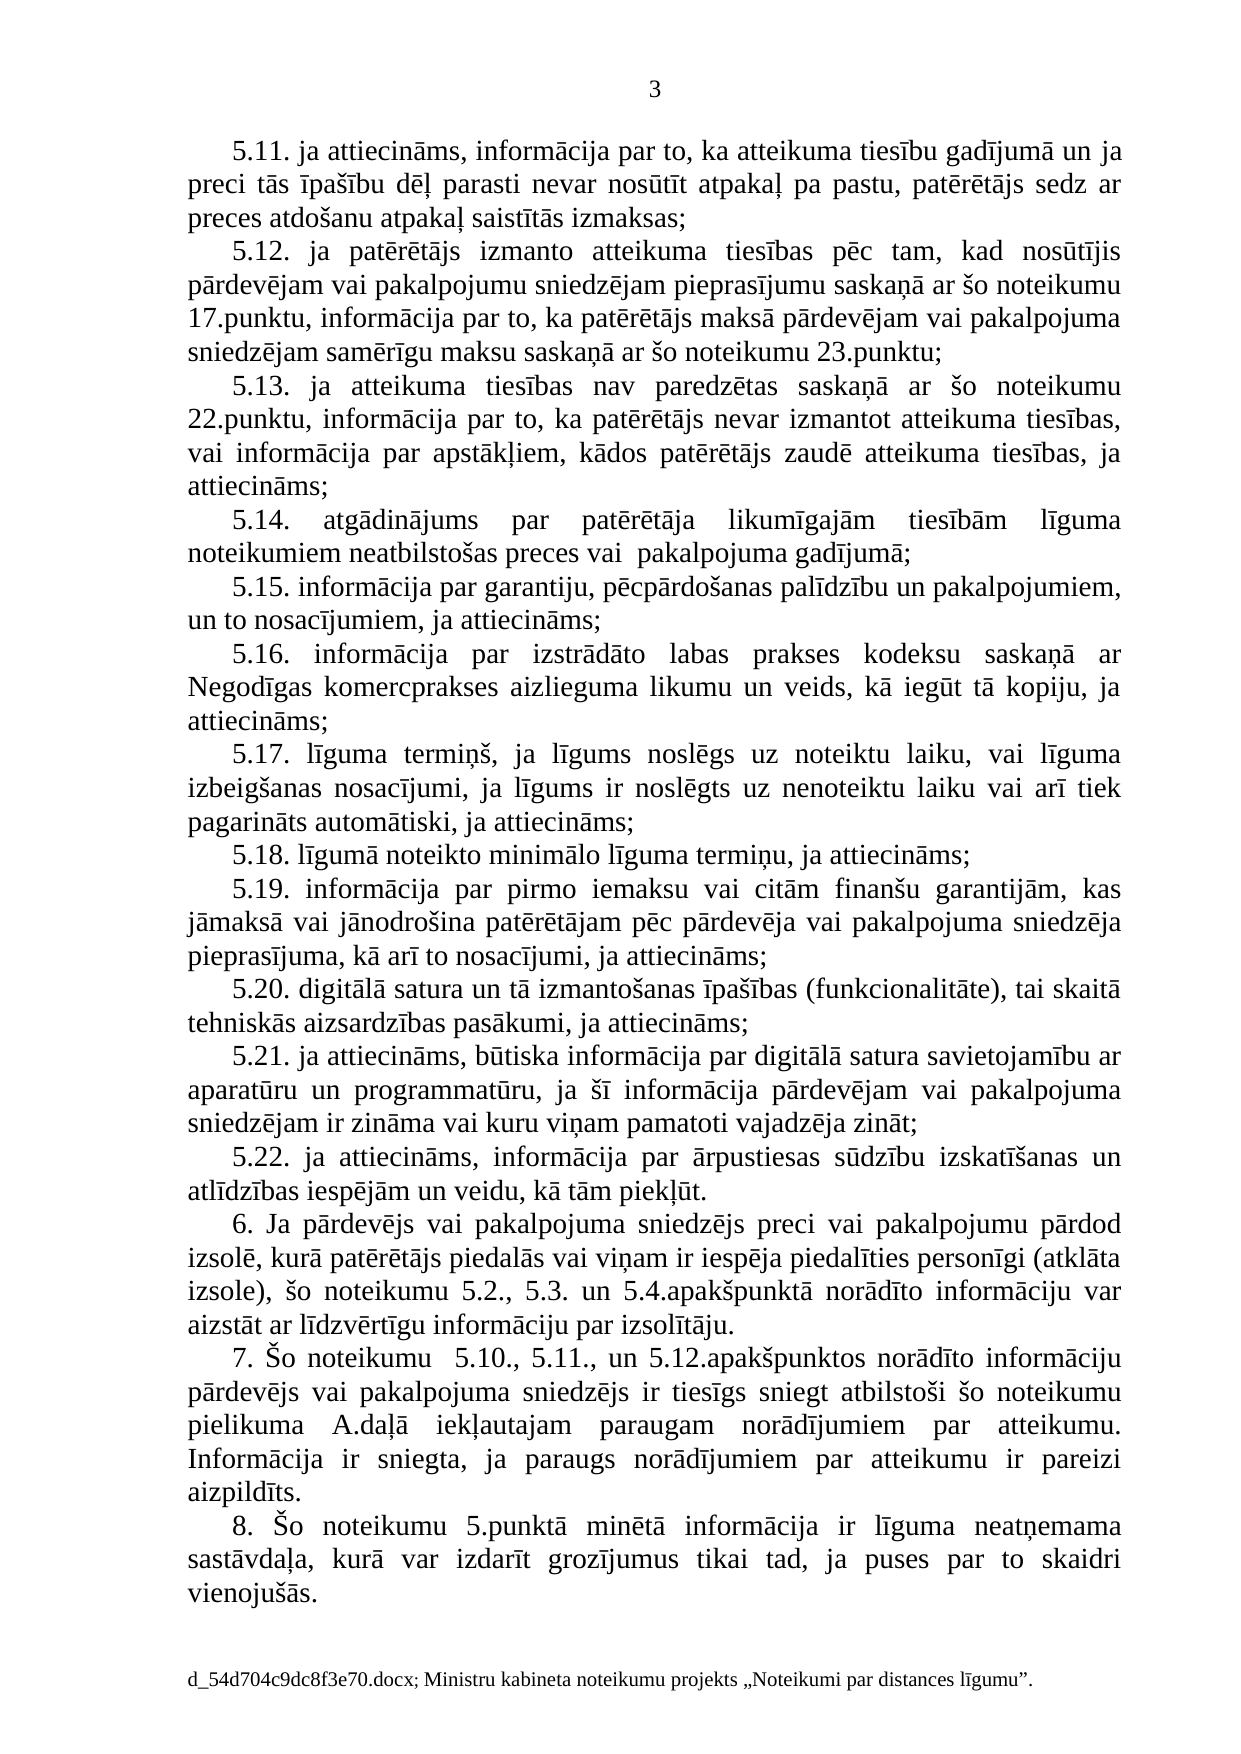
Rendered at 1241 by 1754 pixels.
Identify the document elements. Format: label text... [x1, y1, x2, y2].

text 5.18. līgumā noteikto minimālo līguma termiņu, ja attiecināms; [187, 837, 1122, 871]
text 5.20. digitālā satura un tā izmantošanas īpašības (funkcionalitāte), tai skaitā tehniskās aizsardzības pasākumi, ja attiecināms; [187, 971, 1122, 1038]
text 5.15. informācija par garantiju, pēcpārdošanas palīdzību un pakalpojumiem, un to nosacījumiem, ja attiecināms; [187, 569, 1122, 636]
text 5.11. ja attiecināms, informācija par to, ka atteikuma tiesību gadījumā un ja preci tās īpašību dēļ parasti nevar nosūtīt atpakaļ pa pastu, patērētājs sedz ar preces atdošanu atpakaļ saistītās izmaksas; [187, 133, 1122, 233]
text 5.21. ja attiecināms, būtiska informācija par digitālā satura savietojamību ar aparatūru un programmatūru, ja šī informācija pārdevējam vai pakalpojuma sniedzējam ir zināma vai kuru viņam pamatoti vajadzēja zināt; [187, 1038, 1122, 1139]
text 7. Šo noteikumu 5.10., 5.11., un 5.12.apakšpunktos norādīto informāciju pārdevējs vai pakalpojuma sniedzējs ir tiesīgs sniegt atbilstoši šo noteikumu pielikuma A.daļā iekļautajam paraugam norādījumiem par atteikumu. Informācija ir sniegta, ja paraugs norādījumiem par atteikumu ir pareizi aizpildīts. [187, 1340, 1122, 1508]
text 6. Ja pārdevējs vai pakalpojuma sniedzējs preci vai pakalpojumu pārdod izsolē, kurā patērētājs piedalās vai viņam ir iespēja piedalīties personīgi (atklāta izsole), šo noteikumu 5.2., 5.3. un 5.4.apakšpunktā norādīto informāciju var aizstāt ar līdzvērtīgu informāciju par izsolītāju. [187, 1206, 1122, 1340]
text 5.22. ja attiecināms, informācija par ārpustiesas sūdzību izskatīšanas un atlīdzības iespējām un veidu, kā tām piekļūt. [187, 1139, 1122, 1206]
text 5.13. ja atteikuma tiesības nav paredzētas saskaņā ar šo noteikumu 22.punktu, informācija par to, ka patērētājs nevar izmantot atteikuma tiesības, vai informācija par apstākļiem, kādos patērētājs zaudē atteikuma tiesības, ja attiecināms; [187, 368, 1122, 502]
text 5.16. informācija par izstrādāto labas prakses kodeksu saskaņā ar Negodīgas komercprakses aizlieguma likumu un veids, kā iegūt tā kopiju, ja attiecināms; [187, 636, 1122, 737]
text 5.17. līguma termiņš, ja līgums noslēgs uz noteiktu laiku, vai līguma izbeigšanas nosacījumi, ja līgums ir noslēgts uz nenoteiktu laiku vai arī tiek pagarināts automātiski, ja attiecināms; [187, 737, 1122, 837]
text 5.19. informācija par pirmo iemaksu vai citām finanšu garantijām, kas jāmaksā vai jānodrošina patērētājam pēc pārdevēja vai pakalpojuma sniedzēja pieprasījuma, kā arī to nosacījumi, ja attiecināms; [187, 871, 1122, 971]
text 5.14. atgādinājums par patērētāja likumīgajām tiesībām līguma noteikumiem neatbilstošas preces vai pakalpojuma gadījumā; [187, 502, 1122, 569]
text 8. Šo noteikumu 5.punktā minētā informācija ir līguma neatņemama sastāvdaļa, kurā var izdarīt grozījumus tikai tad, ja puses par to skaidri vienojušās. [187, 1508, 1122, 1609]
text 5.12. ja patērētājs izmanto atteikuma tiesības pēc tam, kad nosūtījis pārdevējam vai pakalpojumu sniedzējam pieprasījumu saskaņā ar šo noteikumu 17.punktu, informācija par to, ka patērētājs maksā pārdevējam vai pakalpojuma sniedzējam samērīgu maksu saskaņā ar šo noteikumu 23.punktu; [187, 233, 1122, 368]
